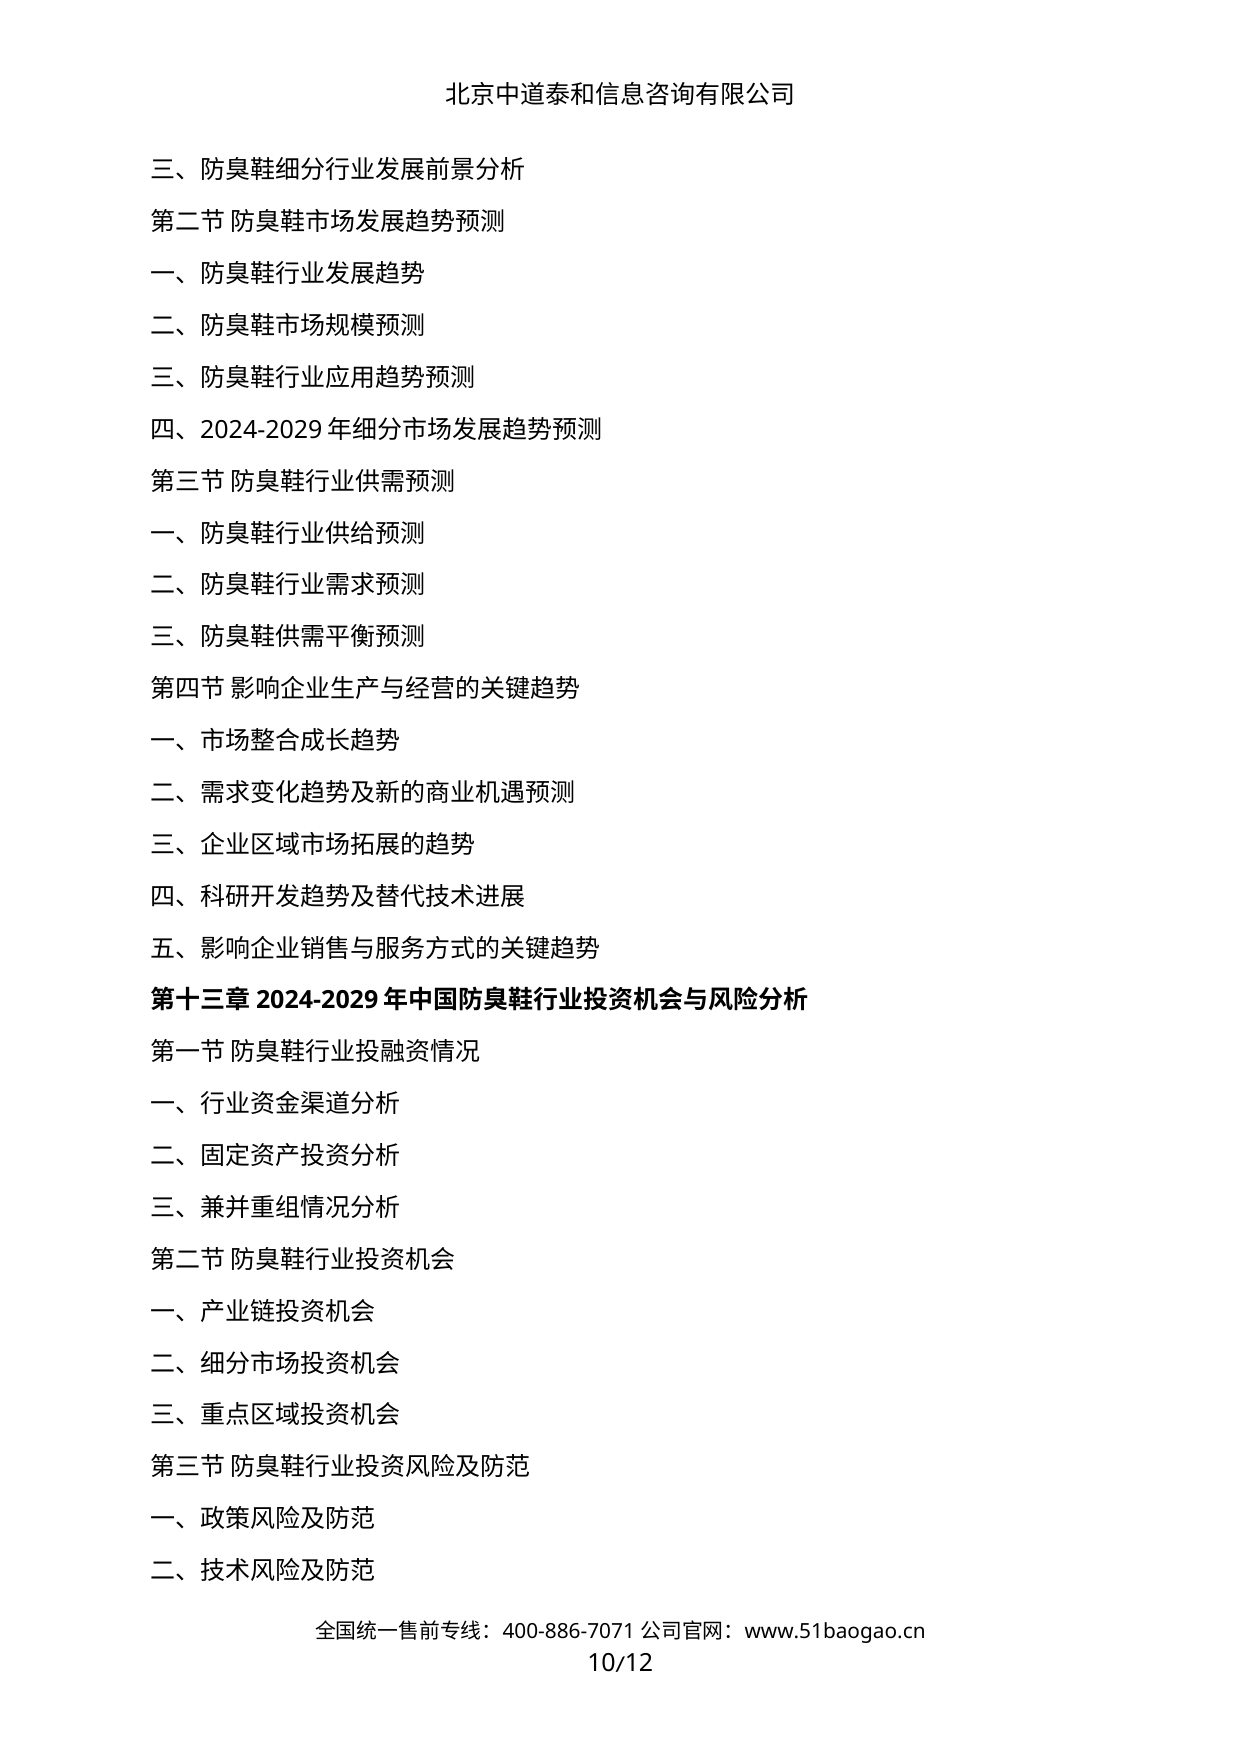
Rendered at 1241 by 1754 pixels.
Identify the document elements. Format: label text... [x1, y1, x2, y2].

text 一、市场整合成长趋势 [150, 721, 1090, 757]
text 第四节 影响企业生产与经营的关键趋势 [150, 669, 1090, 705]
text 三、防臭鞋供需平衡预测 [150, 617, 1090, 653]
text 三、企业区域市场拓展的趋势 [150, 824, 1090, 861]
text 三、重点区域投资机会 [150, 1395, 1090, 1431]
text 第十三章 2024-2029年中国防臭鞋行业投资机会与风险分析 [150, 980, 1090, 1016]
text 二、技术风险及防范 [150, 1551, 1090, 1587]
text 第三节 防臭鞋行业投资风险及防范 [150, 1447, 1090, 1483]
text 三、防臭鞋细分行业发展前景分析 [150, 150, 1090, 186]
text 四、2024-2029年细分市场发展趋势预测 [150, 409, 1090, 446]
text 一、防臭鞋行业供给预测 [150, 513, 1090, 549]
text 二、细分市场投资机会 [150, 1343, 1090, 1379]
text 第二节 防臭鞋行业投资机会 [150, 1239, 1090, 1276]
text 一、政策风险及防范 [150, 1499, 1090, 1535]
text 二、固定资产投资分析 [150, 1136, 1090, 1172]
text 四、科研开发趋势及替代技术进展 [150, 876, 1090, 912]
text 三、防臭鞋行业应用趋势预测 [150, 357, 1090, 394]
text 二、防臭鞋行业需求预测 [150, 565, 1090, 601]
text 第二节 防臭鞋市场发展趋势预测 [150, 202, 1090, 238]
text 第三节 防臭鞋行业供需预测 [150, 461, 1090, 497]
text 第一节 防臭鞋行业投融资情况 [150, 1032, 1090, 1068]
text 二、需求变化趋势及新的商业机遇预测 [150, 772, 1090, 809]
text 五、影响企业销售与服务方式的关键趋势 [150, 928, 1090, 964]
text 二、防臭鞋市场规模预测 [150, 306, 1090, 342]
text 一、产业链投资机会 [150, 1291, 1090, 1327]
text 一、行业资金渠道分析 [150, 1084, 1090, 1120]
text 一、防臭鞋行业发展趋势 [150, 254, 1090, 290]
text 三、兼并重组情况分析 [150, 1187, 1090, 1224]
